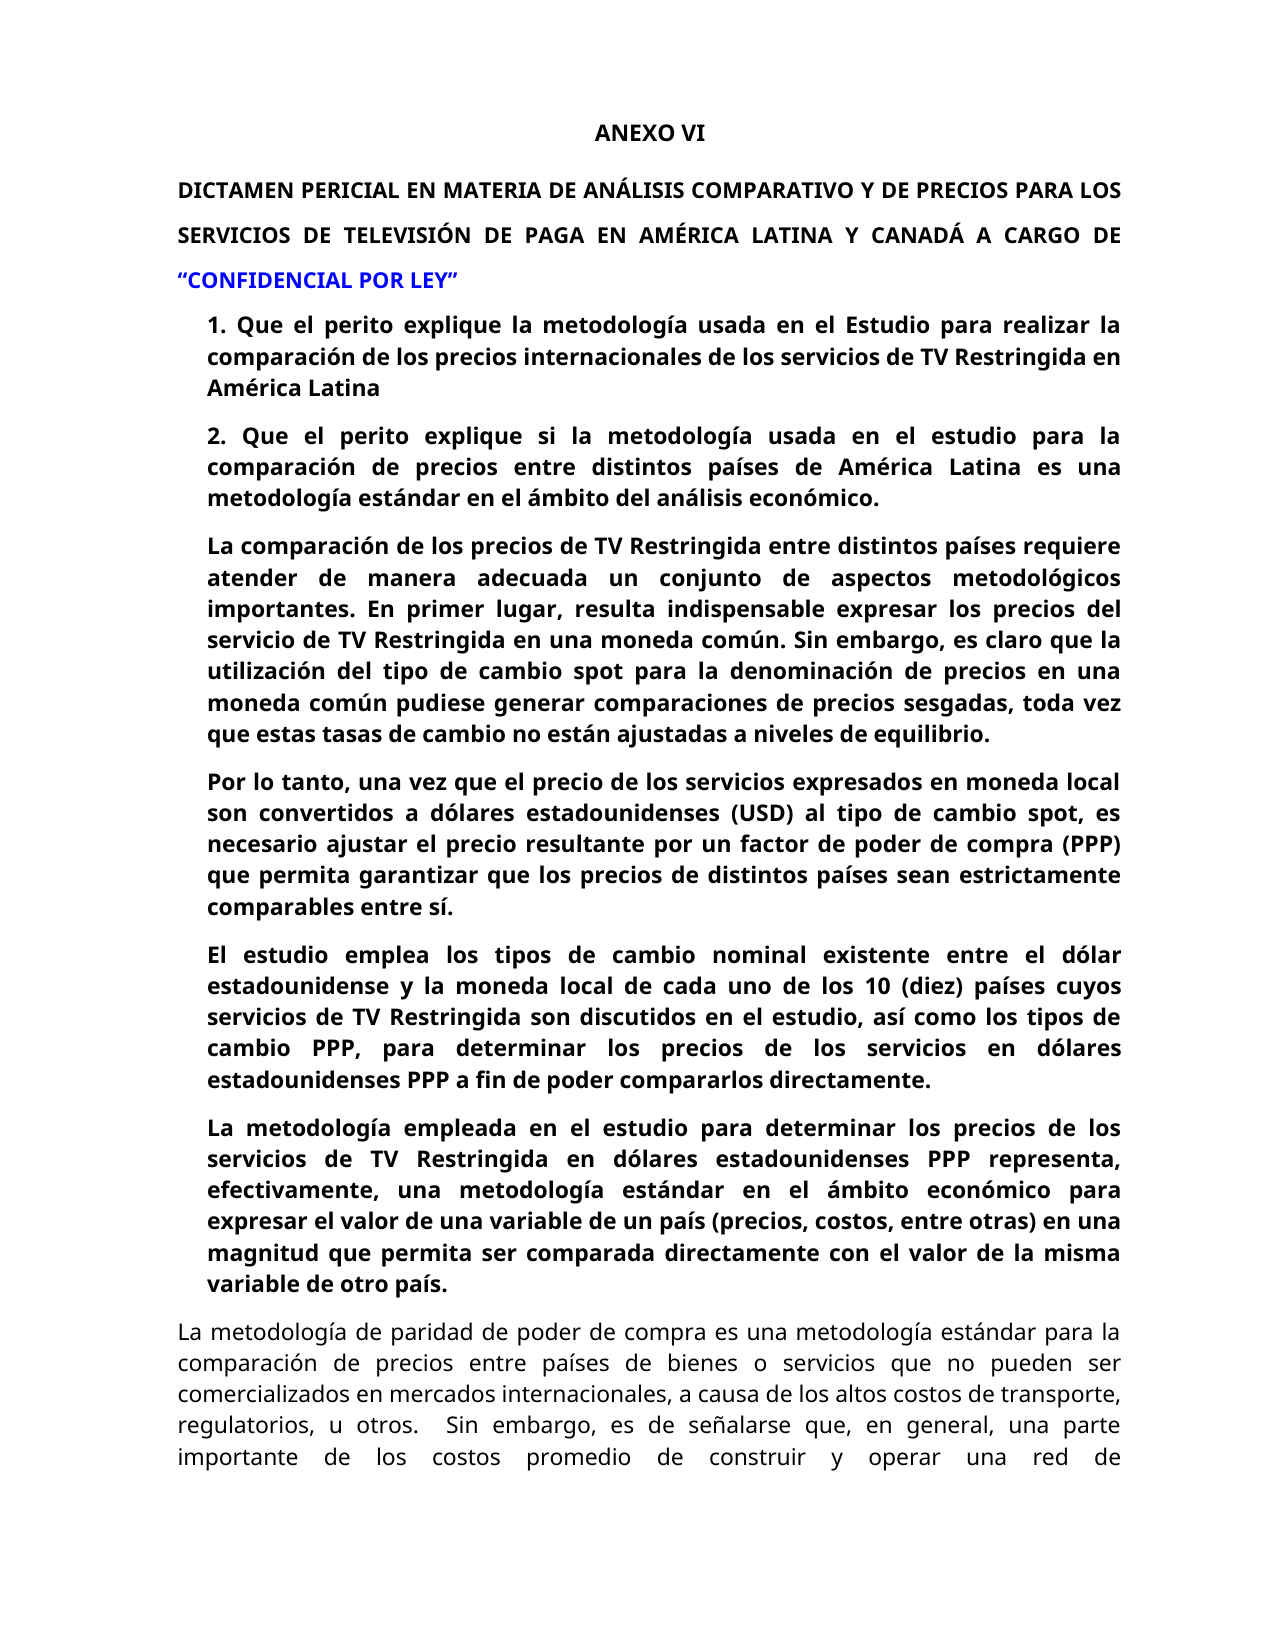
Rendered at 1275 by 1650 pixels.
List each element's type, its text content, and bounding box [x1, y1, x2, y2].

text El estudio emplea los tipos de cambio nominal existente entre el dólar estadounidense y la moneda local de cada uno de los 10 (diez) países cuyos servicios de TV Restringida son discutidos en el estudio, así como los tipos de cambio PPP, para determinar los precios de los servicios en dólares estadounidenses PPP a fin de poder compararlos directamente. [207, 939, 1122, 1095]
text 2. Que el perito explique si la metodología usada en el estudio para la comparación de precios entre distintos países de América Latina es una metodología estándar en el ámbito del análisis económico. [207, 420, 1122, 514]
text La comparación de los precios de TV Restringida entre distintos países requiere atender de manera adecuada un conjunto de aspectos metodológicos importantes. En primer lugar, resulta indispensable expresar los precios del servicio de TV Restringida en una moneda común. Sin embargo, es claro que la utilización del tipo de cambio spot para la denominación de precios en una moneda común pudiese generar comparaciones de precios sesgadas, toda vez que estas tasas de cambio no están ajustadas a niveles de equilibrio. [207, 530, 1122, 749]
text La metodología empleada en el estudio para determinar los precios de los servicios de TV Restringida en dólares estadounidenses PPP representa, efectivamente, una metodología estándar en el ámbito económico para expresar el valor de una variable de un país (precios, costos, entre otras) en una magnitud que permita ser comparada directamente con el valor de la misma variable de otro país. [207, 1112, 1122, 1299]
text 1. Que el perito explique la metodología usada en el Estudio para realizar la comparación de los precios internacionales de los servicios de TV Restringida en América Latina [207, 309, 1122, 403]
text Por lo tanto, una vez que el precio de los servicios expresados en moneda local son convertidos a dólares estadounidenses (USD) al tipo de cambio spot, es necesario ajustar el precio resultante por un factor de poder de compra (PPP) que permita garantizar que los precios de distintos países sean estrictamente comparables entre sí. [207, 766, 1122, 922]
subtitle ANEXO VI [177, 117, 1122, 148]
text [177, 1316, 1122, 1472]
text DICTAMEN PERICIAL EN MATERIA DE ANÁLISIS COMPARATIVO Y DE PRECIOS PARA LOS SERVICIOS DE TELEVISIÓN DE PAGA EN AMÉRICA LATINA Y CANADÁ A CARGO DE “CONFIDENCIAL POR LEY” [177, 175, 1122, 294]
